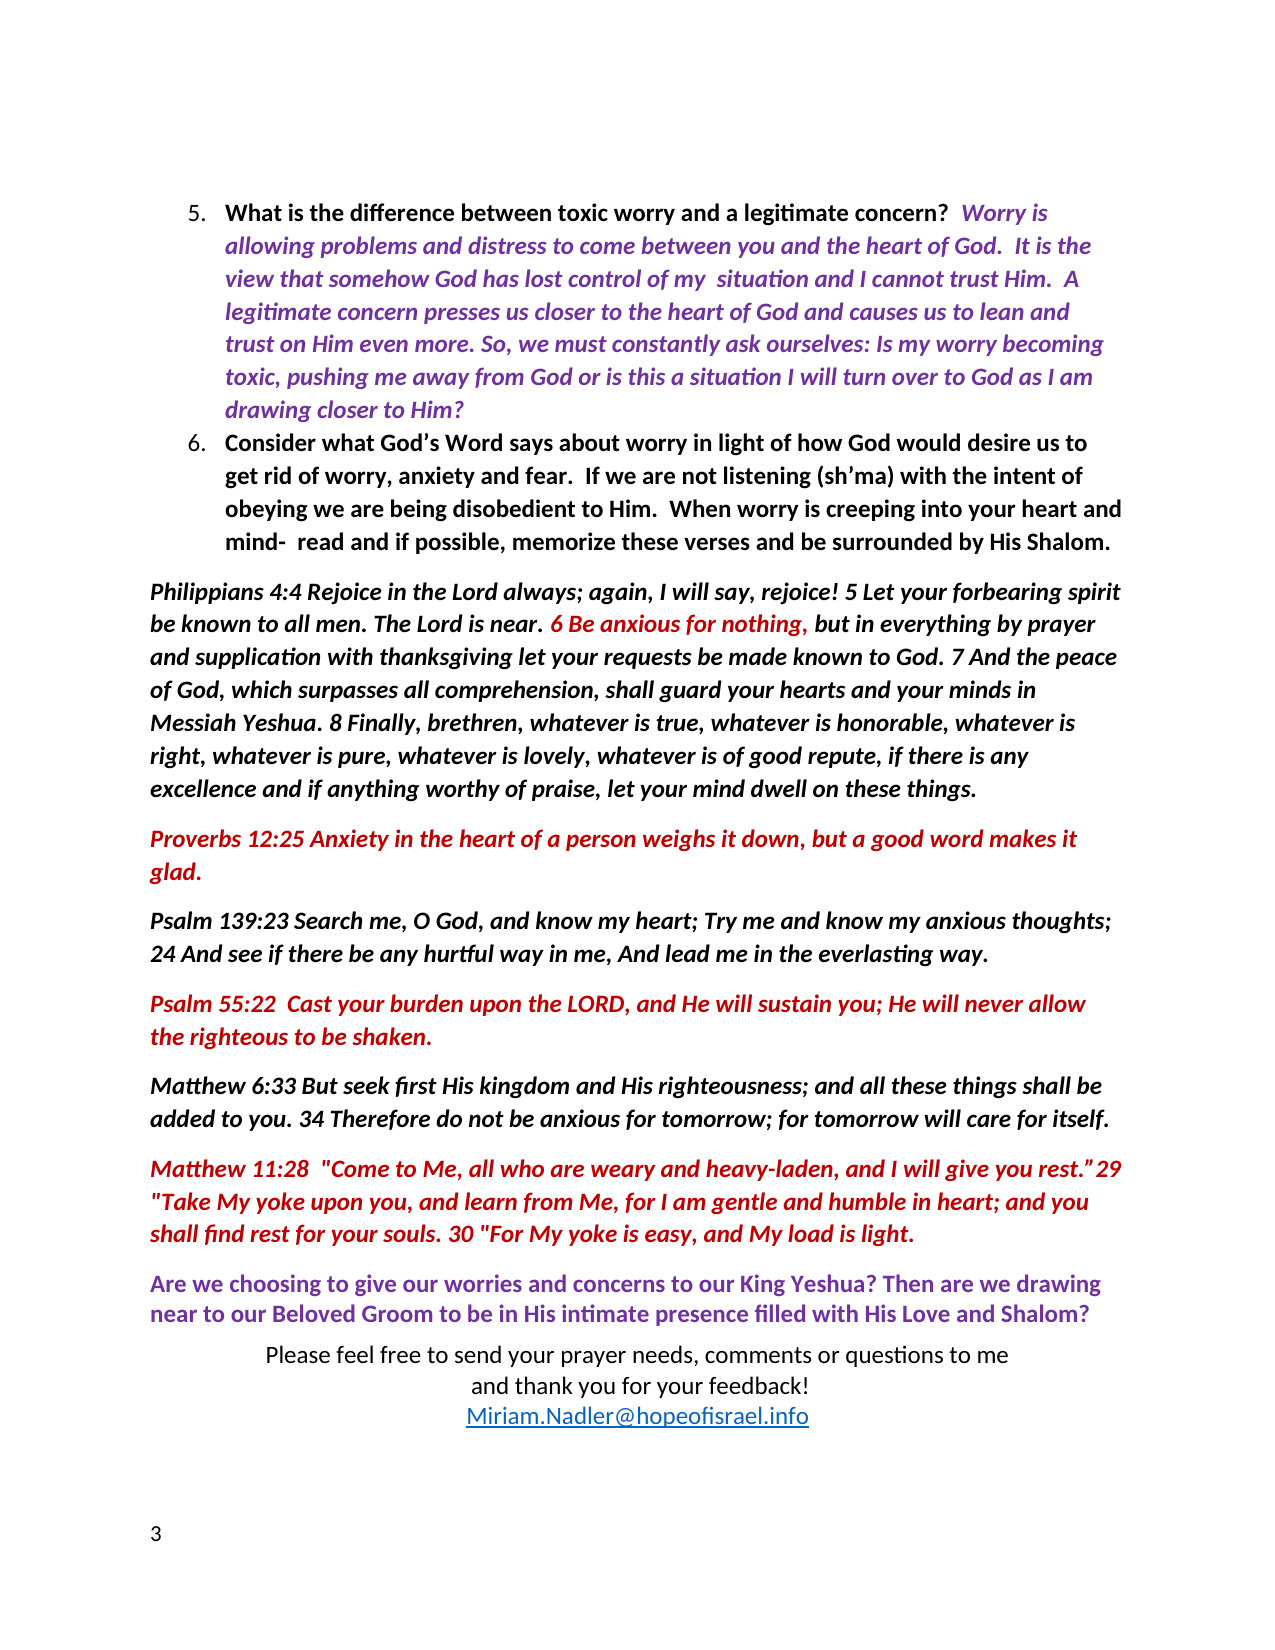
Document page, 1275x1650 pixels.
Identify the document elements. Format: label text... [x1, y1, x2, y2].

text Are we choosing to give our worries and concerns to our King Yeshua? Then are we drawing near to our Beloved Groom to be in His intimate presence filled with His Love and Shalom? [150, 1268, 1125, 1329]
text Psalm 139:23 Search me, O God, and know my heart; Try me and know my anxious thoughts; 24 And see if there be any hurtful way in me, And lead me in the everlasting way. [150, 905, 1125, 969]
text Please feel free to send your prayer needs, comments or questions to me [150, 1339, 1125, 1370]
text Miriam.Nadler@hopeofisrael.info [150, 1400, 1125, 1431]
text Philippians 4:4 Rejoice in the Lord always; again, I will say, rejoice! 5 Let your forbearing spirit be known to all men. The Lord is near. 6 Be anxious for nothing, but in everything by prayer and supplication with thanksgiving let your requests be made known to God. 7 And the peace of God, which surpasses all comprehension, shall guard your hearts and your minds in Messiah Yeshua. 8 Finally, brethren, whatever is true, whatever is honorable, whatever is right, whatever is pure, whatever is lovely, whatever is of good repute, if there is any excellence and if anything worthy of praise, let your mind dwell on these things. [150, 576, 1125, 804]
text Proverbs 12:25 Anxiety in the heart of a person weighs it down, but a good word makes it glad. [150, 823, 1125, 886]
text Psalm 55:22 Cast your burden upon the LORD, and He will sustain you; He will never allow the righteous to be shaken. [150, 988, 1125, 1051]
list Consider what God’s Word says about worry in light of how God would desire us to get rid of worry, anxiety and fear. If we are not listening (sh’ma) with the intent of obeying we are being disobedient to Him. When worry is creeping into your heart and mind- read and if possible, memorize these verses and be surrounded by His Shalom. [187, 427, 1125, 557]
text Matthew 11:28 "Come to Me, all who are weary and heavy-laden, and I will give you rest.”29 "Take My yoke upon you, and learn from Me, for I am gentle and humble in heart; and you shall find rest for your souls. 30 "For My yoke is easy, and My load is light. [150, 1153, 1125, 1249]
text Matthew 6:33 But seek first His kingdom and His righteousness; and all these things shall be added to you. 34 Therefore do not be anxious for tomorrow; for tomorrow will care for itself. [150, 1070, 1125, 1134]
text and thank you for your feedback! [150, 1370, 1125, 1400]
list What is the difference between toxic worry and a legitimate concern? Worry is allowing problems and distress to come between you and the heart of God. It is the view that somehow God has lost control of my situation and I cannot trust Him. A legitimate concern presses us closer to the heart of God and causes us to lean and trust on Him even more. So, we must constantly ask ourselves: Is my worry becoming toxic, pushing me away from God or is this a situation I will turn over to God as I am drawing closer to Him? [187, 197, 1125, 425]
